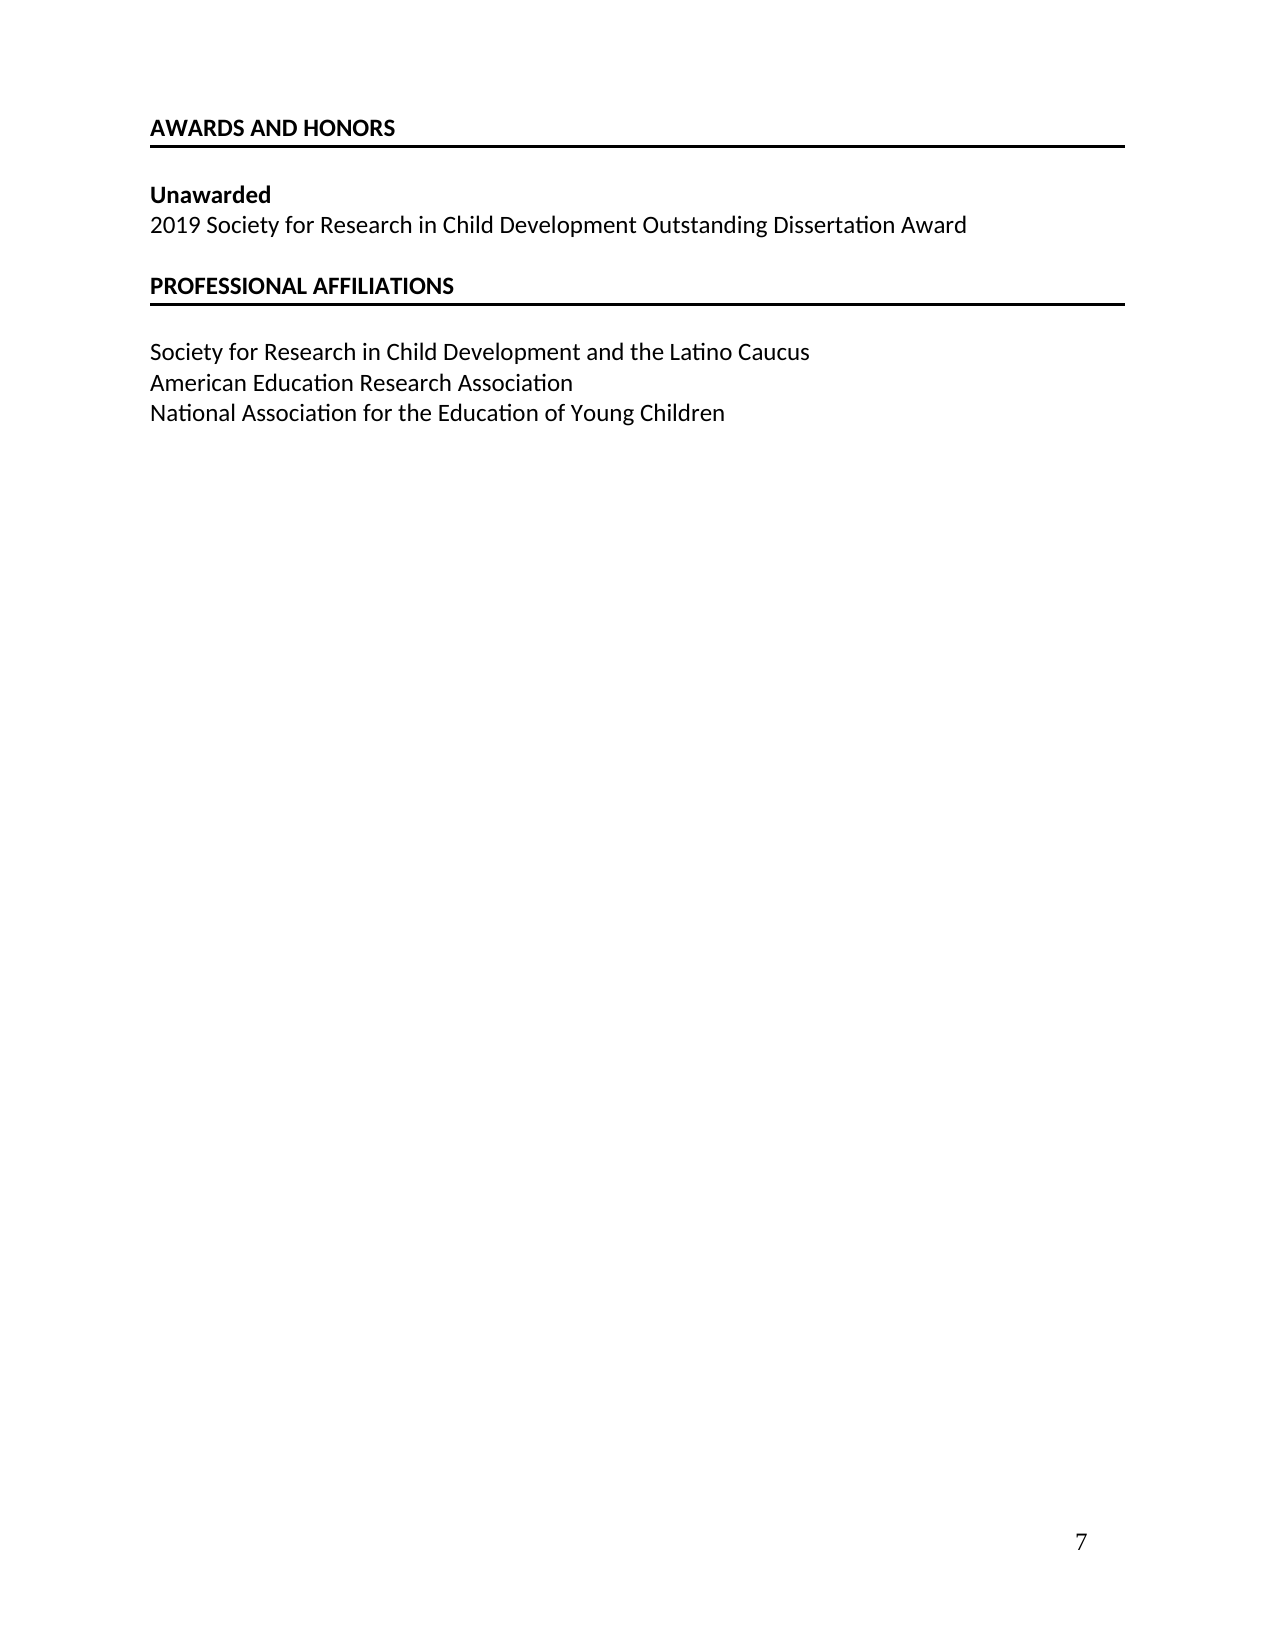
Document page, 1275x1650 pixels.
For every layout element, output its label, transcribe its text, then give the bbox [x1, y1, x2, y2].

text Unawarded [150, 179, 1125, 209]
text PROFESSIONAL AFFILIATIONS [150, 270, 1125, 303]
text National Association for the Education of Young Children [150, 398, 1125, 428]
text AWARDS AND HONORS [150, 112, 1125, 145]
text American Education Research Association [150, 367, 1125, 398]
text 2019 Society for Research in Child Development Outstanding Dissertation Award [150, 209, 1125, 240]
text Society for Research in Child Development and the Latino Caucus [150, 337, 1125, 367]
